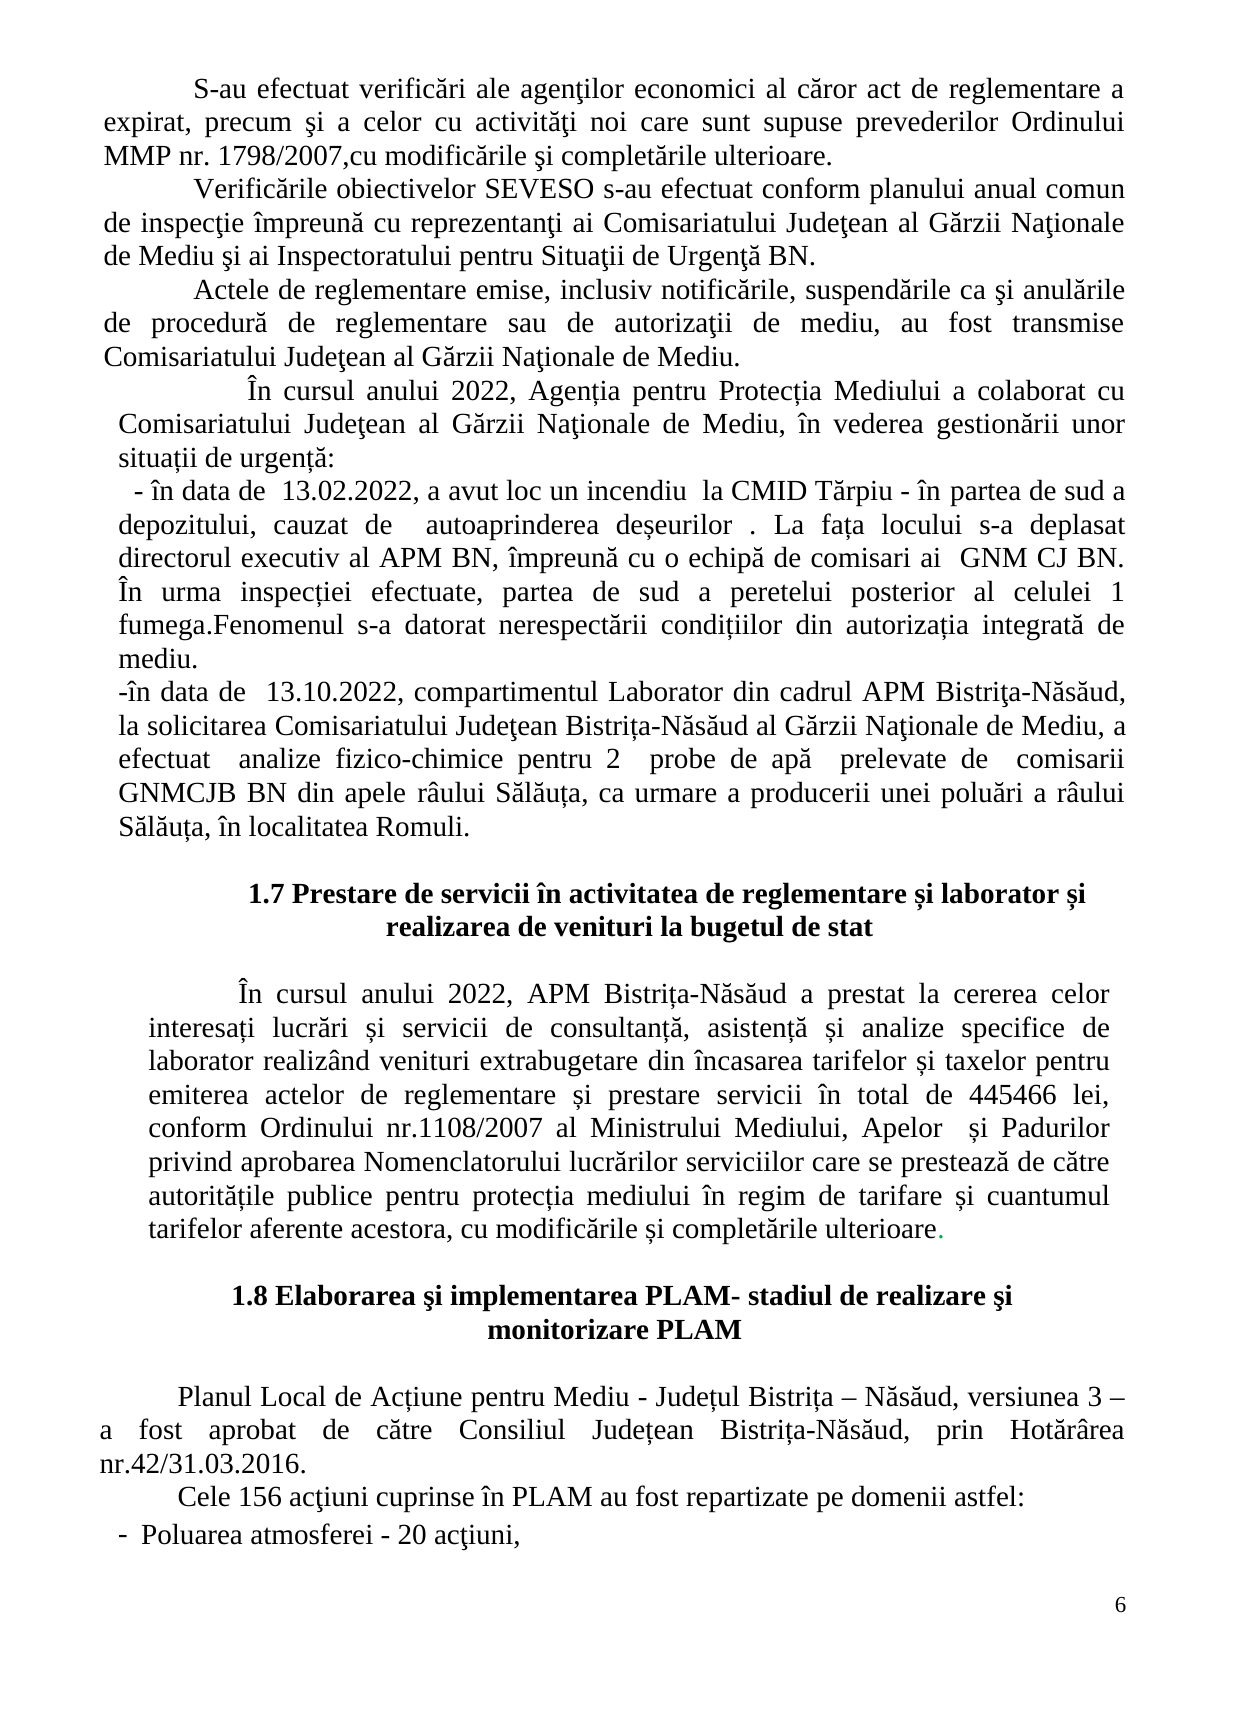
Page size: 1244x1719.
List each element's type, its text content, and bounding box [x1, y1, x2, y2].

text Verificările obiectivelor SEVESO s-au efectuat conform planului anual comun de inspecţie împreună cu reprezentanţi ai Comisariatului Judeţean al Gărzii Naţionale de Mediu şi ai Inspectoratului pentru Situaţii de Urgenţă BN. [103, 171, 1126, 272]
text 1.7 Prestare de servicii în activitatea de reglementare și laborator și realizarea de venituri la bugetul de stat [148, 876, 1111, 943]
text 1.8 Elaborarea şi implementarea PLAM- stadiul de realizare şi [103, 1278, 1126, 1312]
text S-au efectuat verificări ale agenţilor economici al căror act de reglementare a expirat, precum şi a celor cu activităţi noi care sunt supuse prevederilor Ordinului MMP nr. 1798/2007,cu modificările şi completările ulterioare. [103, 71, 1126, 171]
text În cursul anului 2022, Agenția pentru Protecția Mediului a colaborat cu Comisariatului Judeţean al Gărzii Naţionale de Mediu, în vederea gestionării unor situații de urgență: [118, 373, 1126, 473]
list Poluarea atmosferei - 20 acţiuni, [118, 1513, 1126, 1553]
text Actele de reglementare emise, inclusiv notificările, suspendările ca şi anulările de procedură de reglementare sau de autorizaţii de mediu, au fost transmise Comisariatului Judeţean al Gărzii Naţionale de Mediu. [103, 272, 1126, 373]
text - în data de 13.02.2022, a avut loc un incendiu la CMID Tărpiu - în partea de sud a depozitului, cauzat de autoaprinderea deșeurilor . La fața locului s-a deplasat directorul executiv al APM BN, împreună cu o echipă de comisari ai GNM CJ BN. În urma inspecției efectuate, partea de sud a peretelui posterior al celulei 1 fumega.Fenomenul s-a datorat nerespectării condițiilor din autorizația integrată de mediu. [118, 473, 1126, 674]
text -în data de 13.10.2022, compartimentul Laborator din cadrul APM Bistriţa-Năsăud, la solicitarea Comisariatului Judeţean Bistrița-Năsăud al Gărzii Naţionale de Mediu, a efectuat analize fizico-chimice pentru 2 probe de apă prelevate de comisarii GNMCJB BN din apele râului Sălăuța, ca urmare a producerii unei poluări a râului Sălăuța, în localitatea Romuli. [118, 674, 1126, 842]
text Cele 156 acţiuni cuprinse în PLAM au fost repartizate pe domenii astfel: [118, 1479, 1126, 1513]
text Planul Local de Acțiune pentru Mediu - Județul Bistrița – Năsăud, versiunea 3 –a fost aprobat de către Consiliul Județean Bistrița-Năsăud, prin Hotărârea nr.42/31.03.2016. [99, 1379, 1126, 1479]
text monitorizare PLAM [103, 1312, 1126, 1345]
text În cursul anului 2022, APM Bistrița-Năsăud a prestat la cererea celor interesați lucrări și servicii de consultanță, asistență și analize specifice de laborator realizând venituri extrabugetare din încasarea tarifelor și taxelor pentru emiterea actelor de reglementare și prestare servicii în total de 445466 lei, conform Ordinului nr.1108/2007 al Ministrului Mediului, Apelor și Padurilor privind aprobarea Nomenclatorului lucrărilor serviciilor care se prestează de către autoritățile publice pentru protecția mediului în regim de tarifare și cuantumul tarifelor aferente acestora, cu modificările și completările ulterioare. [148, 976, 1111, 1245]
